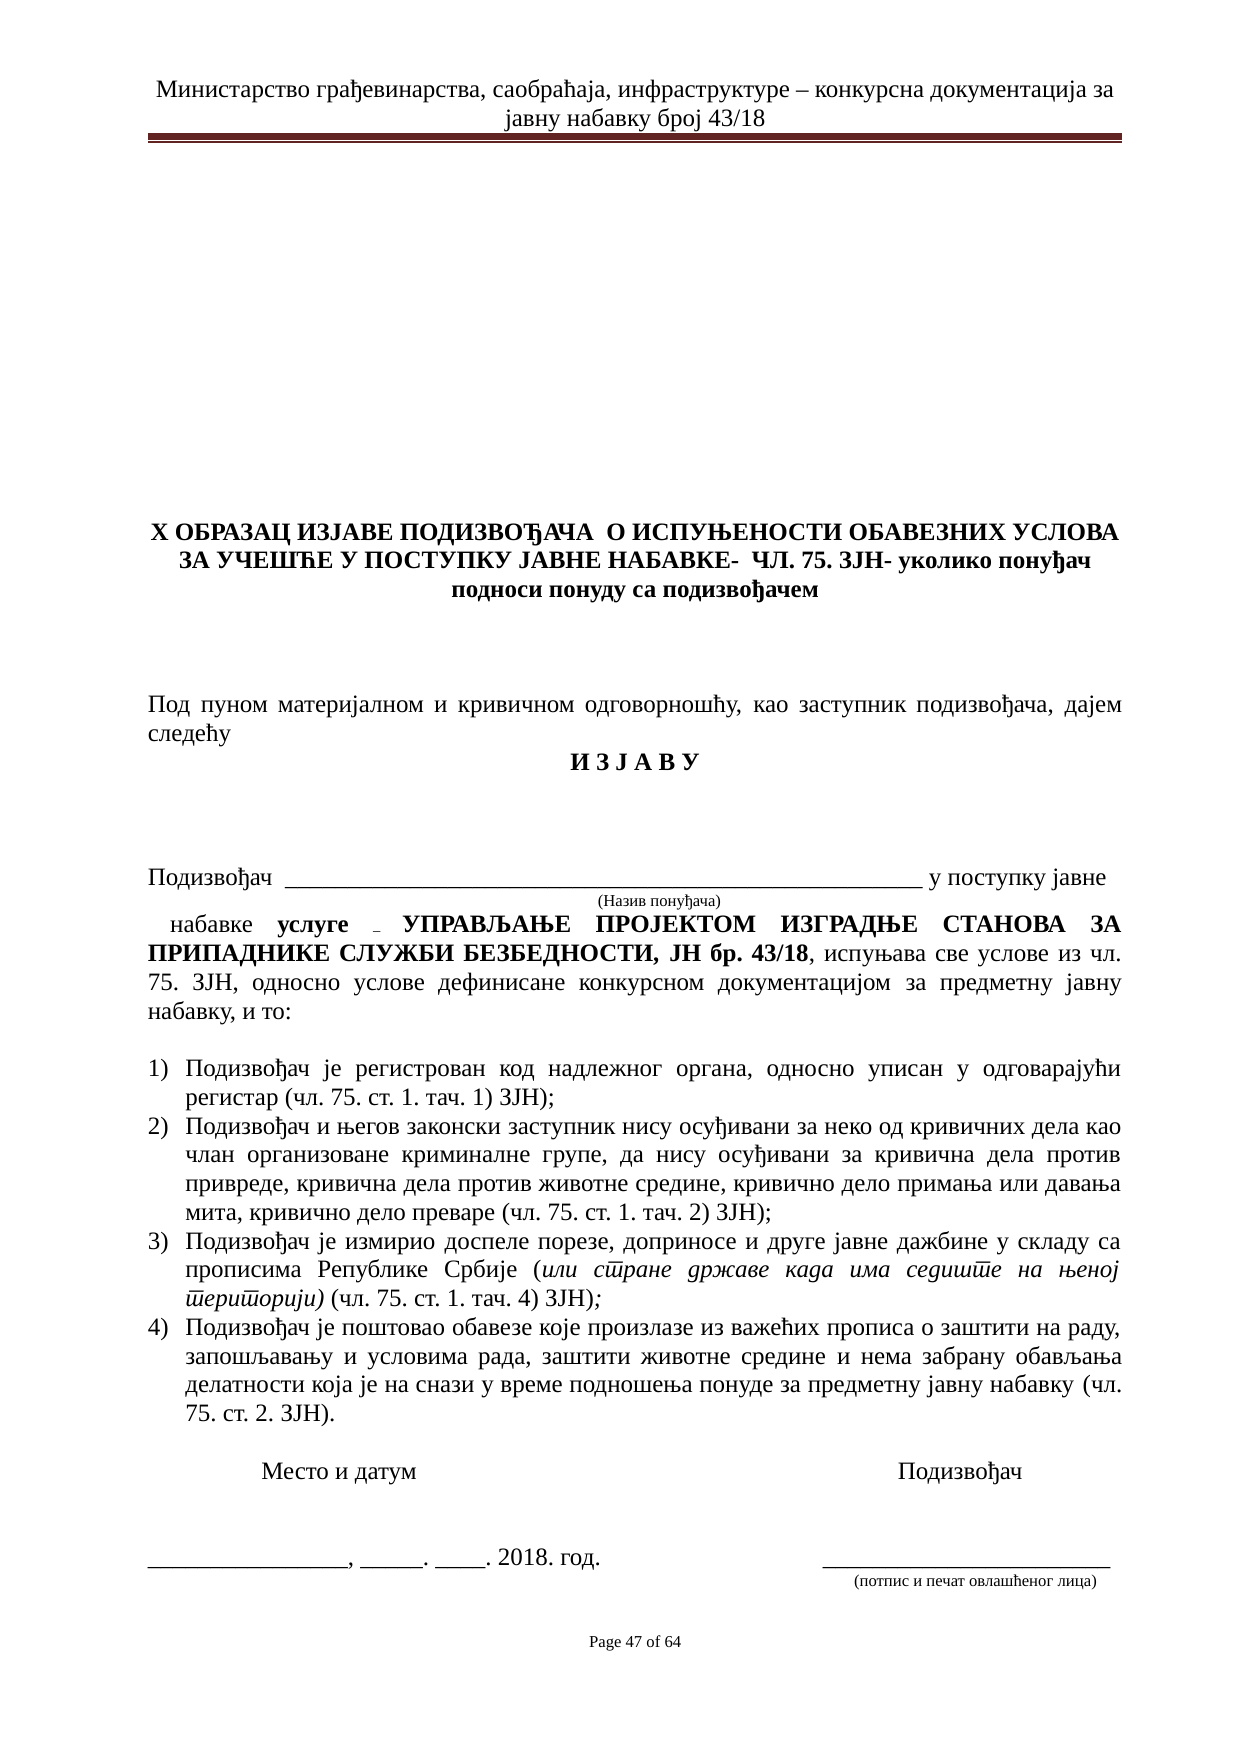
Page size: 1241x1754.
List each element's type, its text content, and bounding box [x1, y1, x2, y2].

text Место и датум Подизвођач [148, 1456, 1122, 1484]
text (Назив понуђача) [148, 890, 1122, 909]
text ________________, _____. ____. 2018. год. _______________________ [148, 1542, 1122, 1571]
text И З Ј А В У [148, 747, 1122, 775]
list Подизвођач је поштовао обавезе које произлазе из важећих прописа о заштити на раду, запошљавању и условима рада, заштити животне средине и нема забрану обављања делатности која је на снази у време подношења понуде за предметну јавну набавку (чл. 75. ст. 2. ЗЈН). [148, 1312, 1122, 1427]
text Подизвођач ___________________________________________________ у поступку јавне [148, 862, 1122, 890]
list Подизвођач је регистрован код надлежног органа, односно уписан у одговарајући регистар (чл. 75. ст. 1. тач. 1) ЗЈН); [148, 1053, 1122, 1111]
text набавке услуге – УПРАВЉАЊЕ ПРОЈЕКТОМ ИЗГРАДЊЕ СТАНОВА ЗА ПРИПАДНИКЕ СЛУЖБИ БЕЗБЕДНОСТИ, ЈН бр. 43/18, испуњава све услове из чл. 75. ЗЈН, односно услове дефинисане конкурсном документацијом за предметну јавну набавку, и то: [148, 909, 1122, 1024]
text X ОБРАЗАЦ ИЗЈАВЕ ПОДИЗВОЂАЧА О ИСПУЊЕНОСТИ ОБАВЕЗНИХ УСЛОВА ЗА УЧЕШЋЕ У ПОСТУПКУ ЈАВНЕ НАБАВКЕ- ЧЛ. 75. ЗЈН- уколико понуђач подноси понуду са подизвођачем [148, 517, 1122, 603]
text Под пуном материјалном и кривичном одговорношћу, као заступник подизвођача, дајем следећу [148, 689, 1122, 747]
list Подизвођач и његов законски заступник нису осуђивани за неко од кривичних дела као члан организоване криминалне групе, да нису осуђивани за кривична дела против привреде, кривична дела против животне средине, кривично дело примања или давања мита, кривично дело преваре (чл. 75. ст. 1. тач. 2) ЗЈН); [148, 1111, 1122, 1226]
text (потпис и печат овлашћеног лица) [148, 1571, 1122, 1590]
list Подизвођач је измирио доспеле порезе, доприносе и друге јавне дажбине у складу са прописима Републике Србије (или стране државе када има седиште на њеној територији) (чл. 75. ст. 1. тач. 4) ЗЈН); [148, 1226, 1122, 1312]
